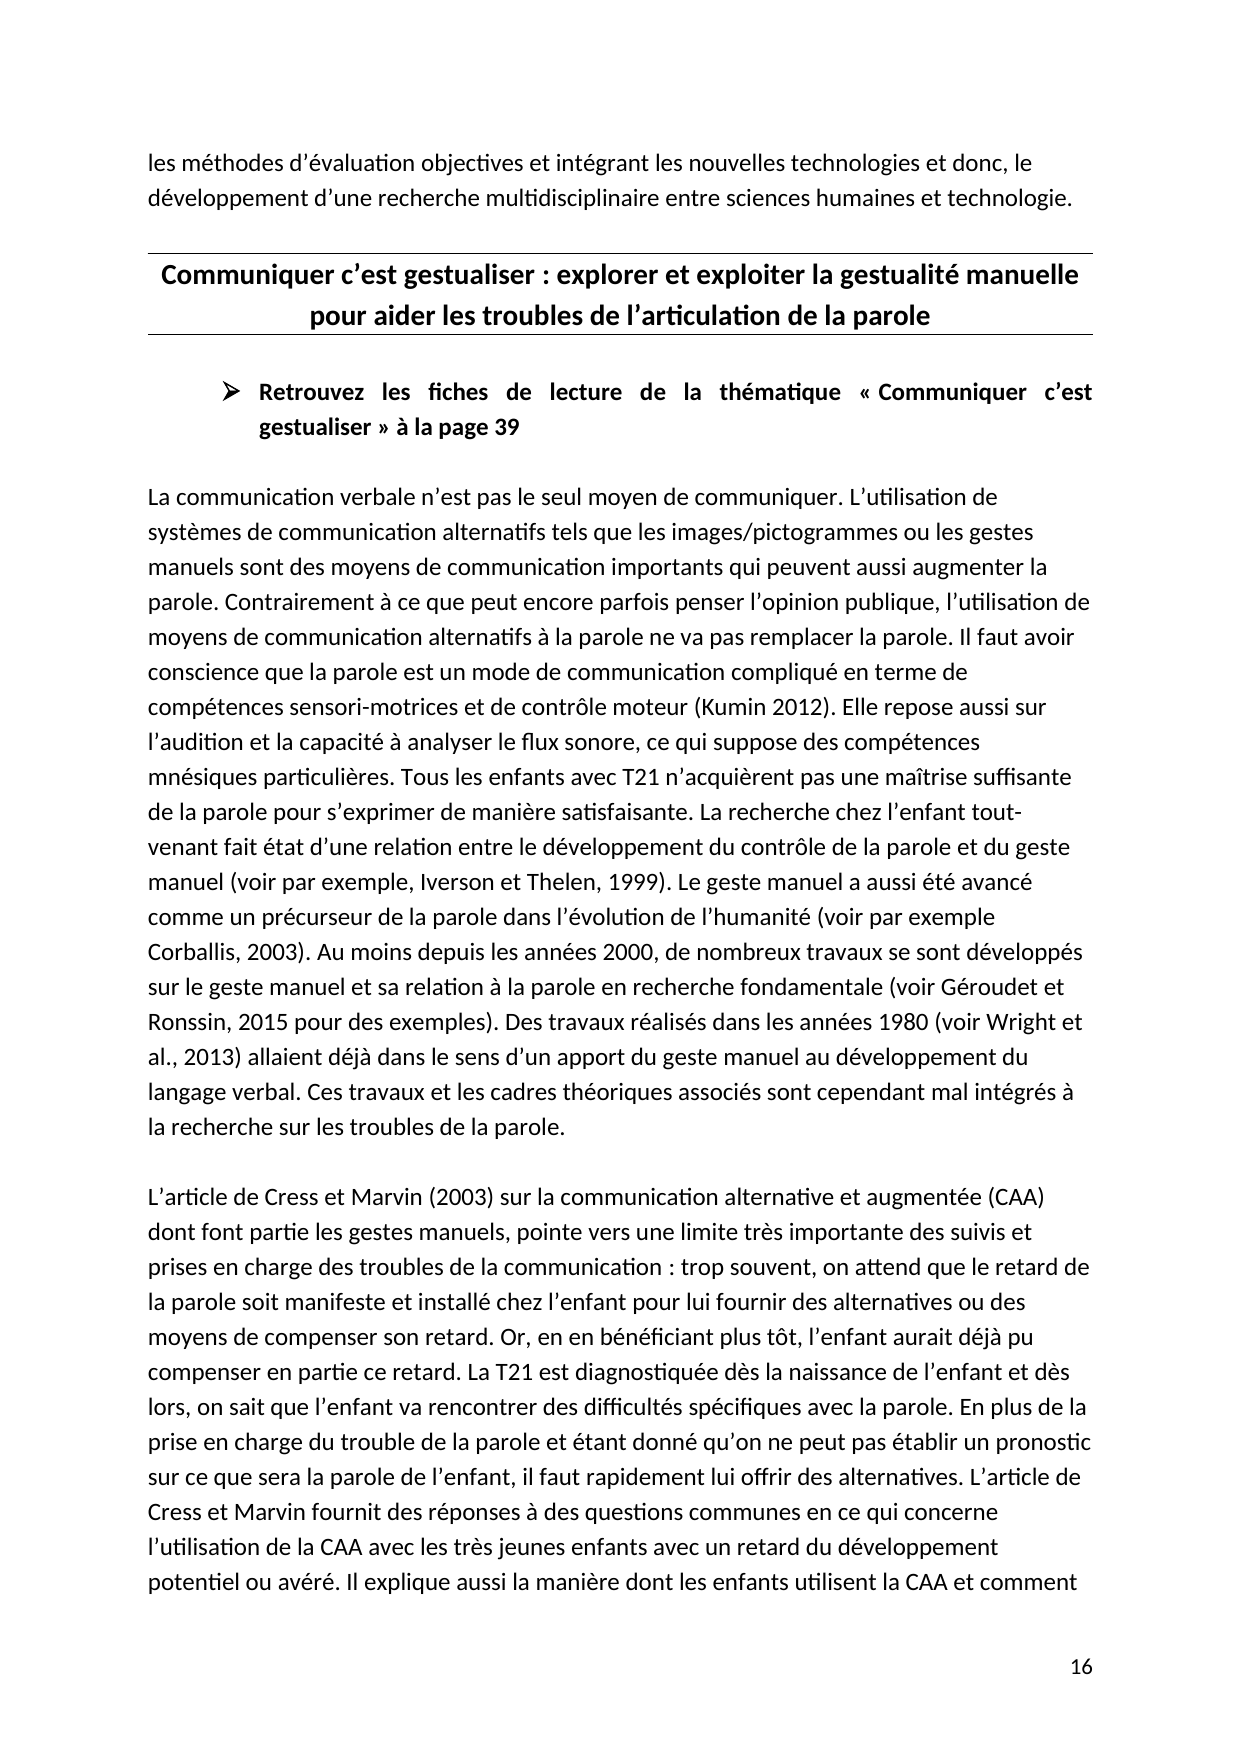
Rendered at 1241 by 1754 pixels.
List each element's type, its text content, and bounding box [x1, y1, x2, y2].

text La communication verbale n’est pas le seul moyen de communiquer. L’utilisation de systèmes de communication alternatifs tels que les images/pictogrammes ou les gestes manuels sont des moyens de communication importants qui peuvent aussi augmenter la parole. Contrairement à ce que peut encore parfois penser l’opinion publique, l’utilisation de moyens de communication alternatifs à la parole ne va pas remplacer la parole. Il faut avoir conscience que la parole est un mode de communication compliqué en terme de compétences sensori-motrices et de contrôle moteur (Kumin 2012). Elle repose aussi sur l’audition et la capacité à analyser le flux sonore, ce qui suppose des compétences mnésiques particulières. Tous les enfants avec T21 n’acquièrent pas une maîtrise suffisante de la parole pour s’exprimer de manière satisfaisante. La recherche chez l’enfant tout-venant fait état d’une relation entre le développement du contrôle de la parole et du geste manuel (voir par exemple, Iverson et Thelen, 1999). Le geste manuel a aussi été avancé comme un précurseur de la parole dans l’évolution de l’humanité (voir par exemple Corballis, 2003). Au moins depuis les années 2000, de nombreux travaux se sont développés sur le geste manuel et sa relation à la parole en recherche fondamentale (voir Géroudet et Ronssin, 2015 pour des exemples). Des travaux réalisés dans les années 1980 (voir Wright et al., 2013) allaient déjà dans le sens d’un apport du geste manuel au développement du langage verbal. Ces travaux et les cadres théoriques associés sont cependant mal intégrés à la recherche sur les troubles de la parole. [148, 481, 1093, 1141]
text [148, 148, 1093, 213]
list Retrouvez les fiches de lecture de la thématique « Communiquer c’est gestualiser » à la page 39 [221, 376, 1093, 441]
subtitle Communiquer c’est gestualiser : explorer et exploiter la gestualité manuelle pour aider les troubles de l’articulation de la parole [148, 254, 1093, 334]
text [148, 1181, 1093, 1596]
